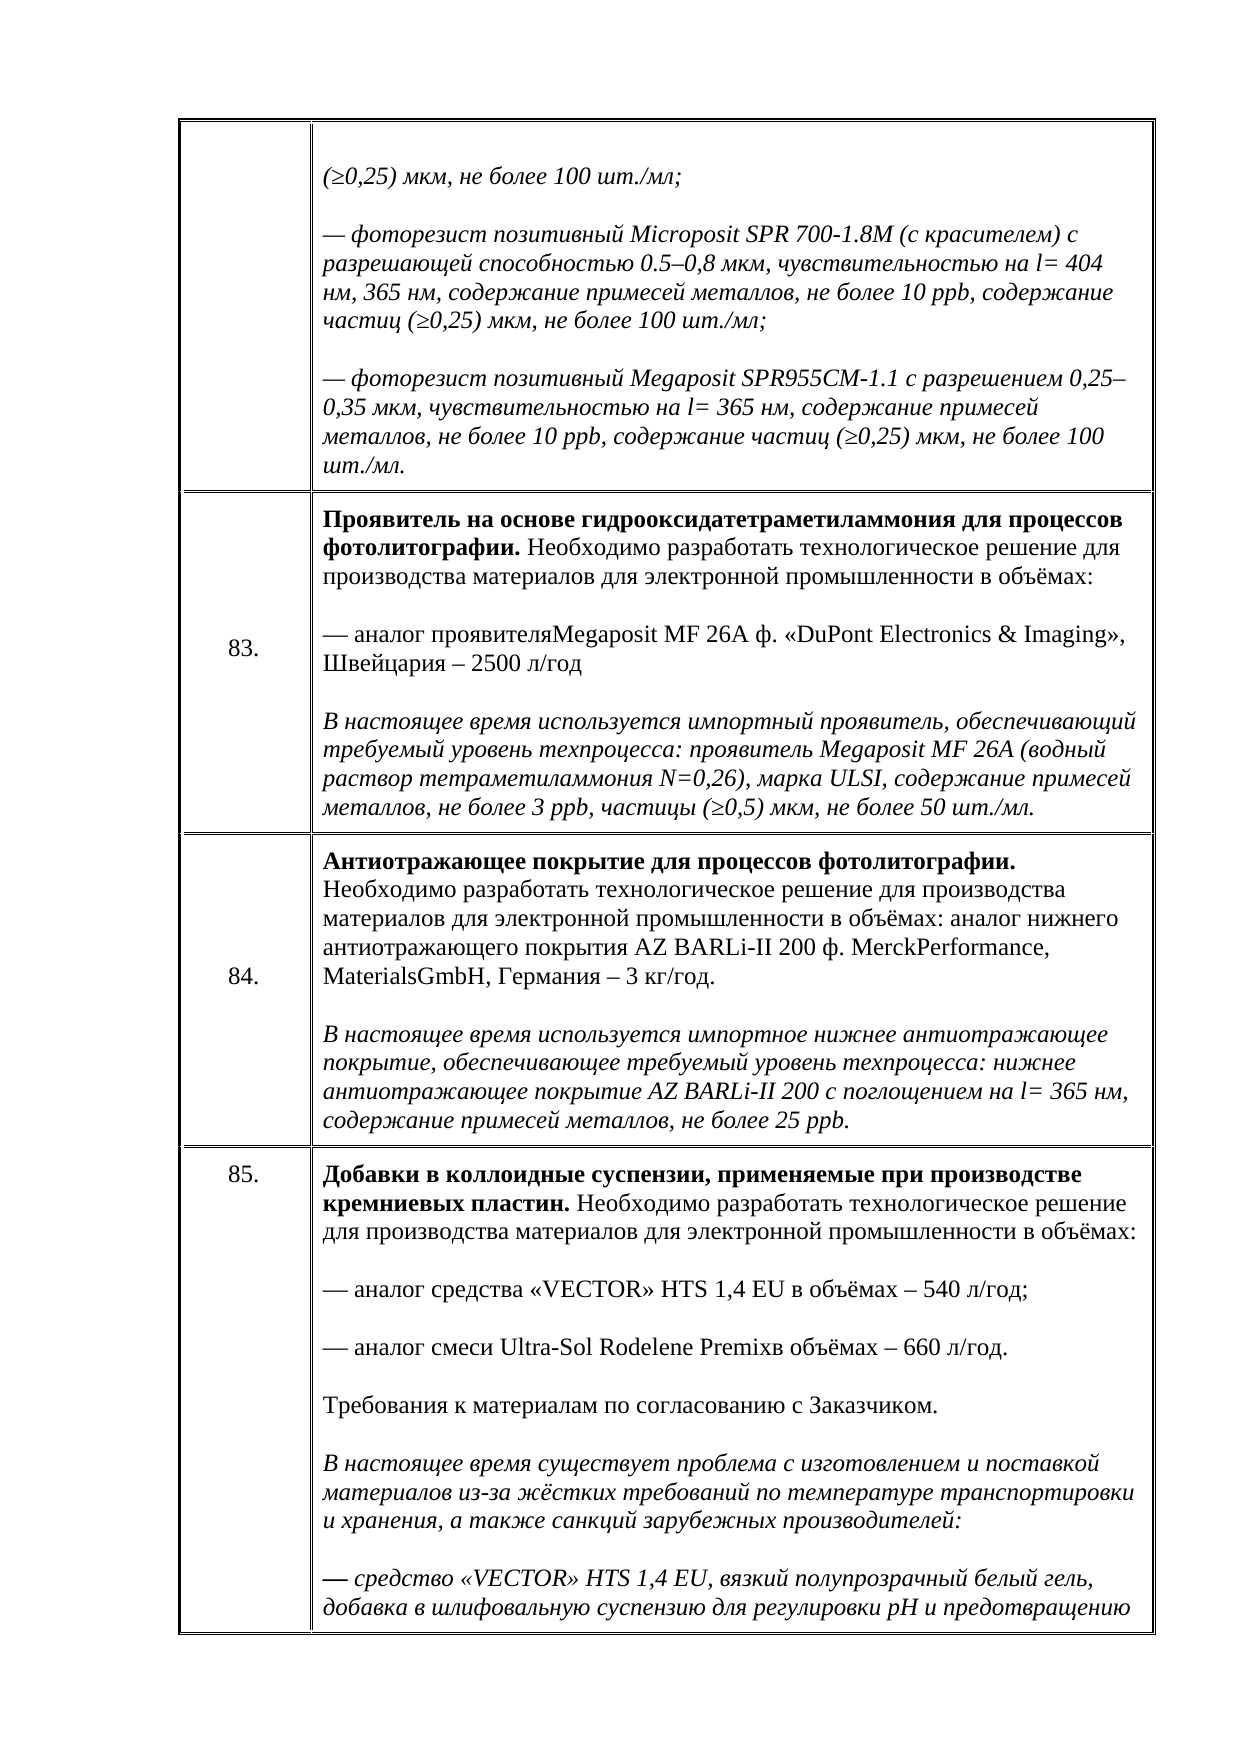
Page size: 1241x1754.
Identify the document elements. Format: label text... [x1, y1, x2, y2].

table_cell [180, 1145, 312, 1632]
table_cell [312, 1145, 1154, 1632]
table_cell Антиотражающее покрытие для процессов фотолитографии. Необходимо разработать технологическое решение для производства материалов для электронной промышленности в объёмах: аналог нижнего антиотражающего покрытия AZ BARLi-II 200 ф. MerckPerformance, MaterialsGmbH, Германия – 3 кг/год. В настоящее время используется импортное нижнее антиотражающее покрытие, обеспечивающее требуемый уровень техпроцесса: нижнее антиотражающее покрытие AZ BARLi-II 200 с поглощением на l= 365 нм, содержание примесей металлов, не более 25 ррb. [312, 832, 1154, 1145]
table_cell [180, 832, 312, 1145]
table_cell [181, 122, 312, 489]
table_cell [181, 490, 310, 832]
table_cell Проявитель на основе гидрооксидатетраметиламмония для процессов фотолитографии. Необходимо разработать технологическое решение для производства материалов для электронной промышленности в объёмах: — аналог проявителяMegaposit MF 26A ф. «DuPont Electronics & Imaging», Швейцария – 2500 л/год В настоящее время используется импортный проявитель, обеспечивающий требуемый уровень техпроцесса: проявитель Megaposit MF 26A (водный раствор тетраметиламмония N=0,26), марка ULSI, содержание примесей металлов, не более 3 ррb, частицы (≥0,5) мкм, не более 50 шт./мл. [313, 490, 1153, 832]
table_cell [312, 122, 1152, 489]
